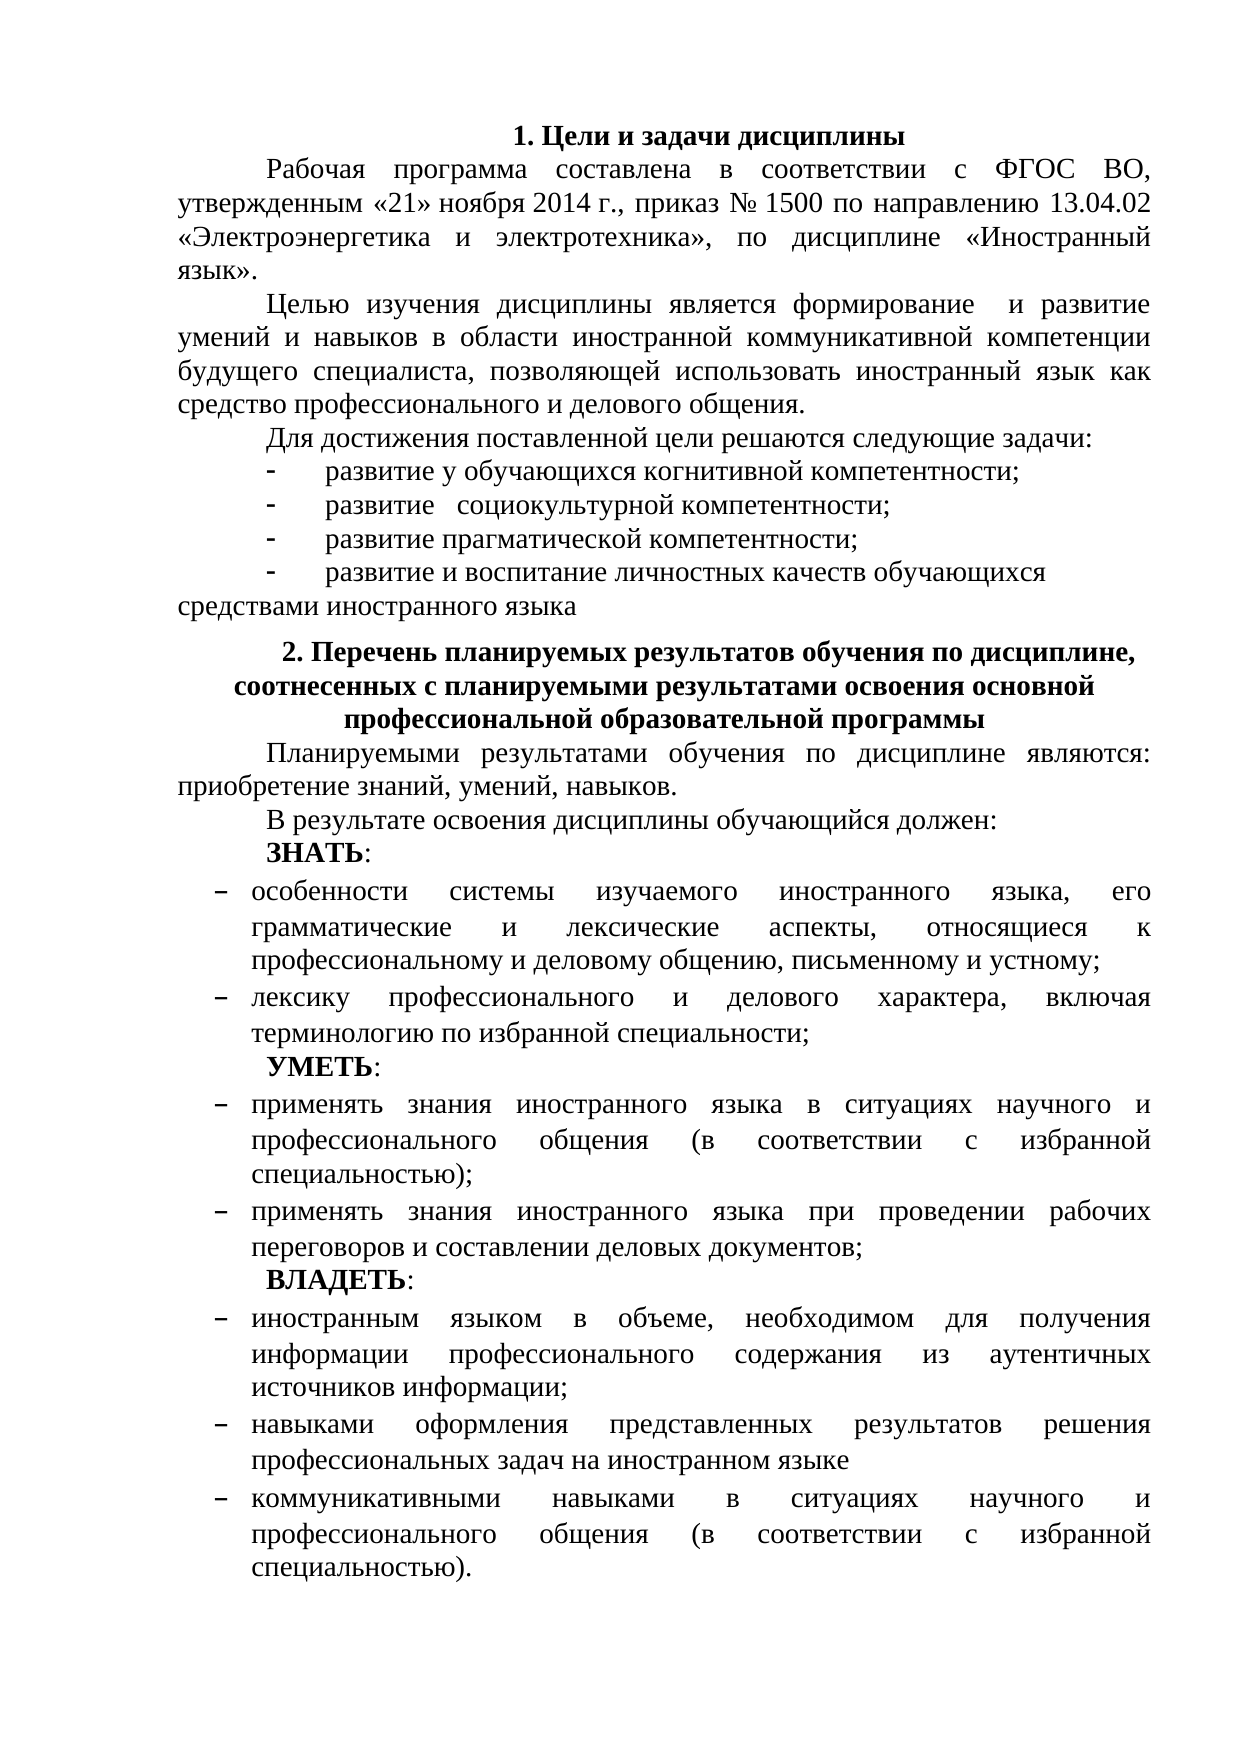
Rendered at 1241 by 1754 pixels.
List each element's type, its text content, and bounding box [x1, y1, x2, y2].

list иностранным языком в объеме, необходимом для получения информации профессионального содержания из аутентичных источников информации; [213, 1296, 1152, 1403]
text 1. Цели и задачи дисциплины [177, 118, 1152, 152]
text В результате освоения дисциплины обучающийся должен: [177, 802, 1152, 835]
text Для достижения поставленной цели решаются следующие задачи: [177, 420, 1152, 453]
text Планируемыми результатами обучения по дисциплине являются: приобретение знаний, умений, навыков. [177, 735, 1152, 802]
list навыками оформления представленных результатов решения профессиональных задач на иностранном языке [213, 1403, 1152, 1476]
list развитие и воспитание личностных качеств обучающихся средствами иностранного языка [177, 554, 1152, 622]
text Рабочая программа составлена в соответствии с ФГОС ВО, утвержденным «21» ноября 2014 г., приказ № 1500 по направлению 13.04.02 «Электроэнергетика и электротехника», по дисциплине «Иностранный язык». [177, 152, 1152, 286]
text ВЛАДЕТЬ: [177, 1262, 1152, 1296]
text 2. Перечень планируемых результатов обучения по дисциплине, соотнесенных с планируемыми результатами освоения основной профессиональной образовательной программы [177, 634, 1152, 735]
list развитие социокультурной компетентности; [177, 487, 1152, 521]
text УМЕТЬ: [177, 1049, 1152, 1082]
list особенности системы изучаемого иностранного языка, его грамматические и лексические аспекты, относящиеся к профессиональному и деловому общению, письменному и устному; [213, 869, 1152, 976]
text ЗНАТЬ: [177, 835, 1152, 869]
list развитие у обучающихся когнитивной компетентности; [177, 453, 1152, 487]
list применять знания иностранного языка в ситуациях научного и профессионального общения (в соответствии с избранной специальностью); [213, 1082, 1152, 1189]
text Целью изучения дисциплины является формирование и развитие умений и навыков в области иностранной коммуникативной компетенции будущего специалиста, позволяющей использовать иностранный язык как средство профессионального и делового общения. [177, 286, 1152, 420]
list коммуникативными навыками в ситуациях научного и профессионального общения (в соответствии с избранной специальностью). [213, 1476, 1152, 1583]
list развитие прагматической компетентности; [177, 521, 1152, 554]
list применять знания иностранного языка при проведении рабочих переговоров и составлении деловых документов; [213, 1189, 1152, 1262]
list лексику профессионального и делового характера, включая терминологию по избранной специальности; [213, 976, 1152, 1049]
